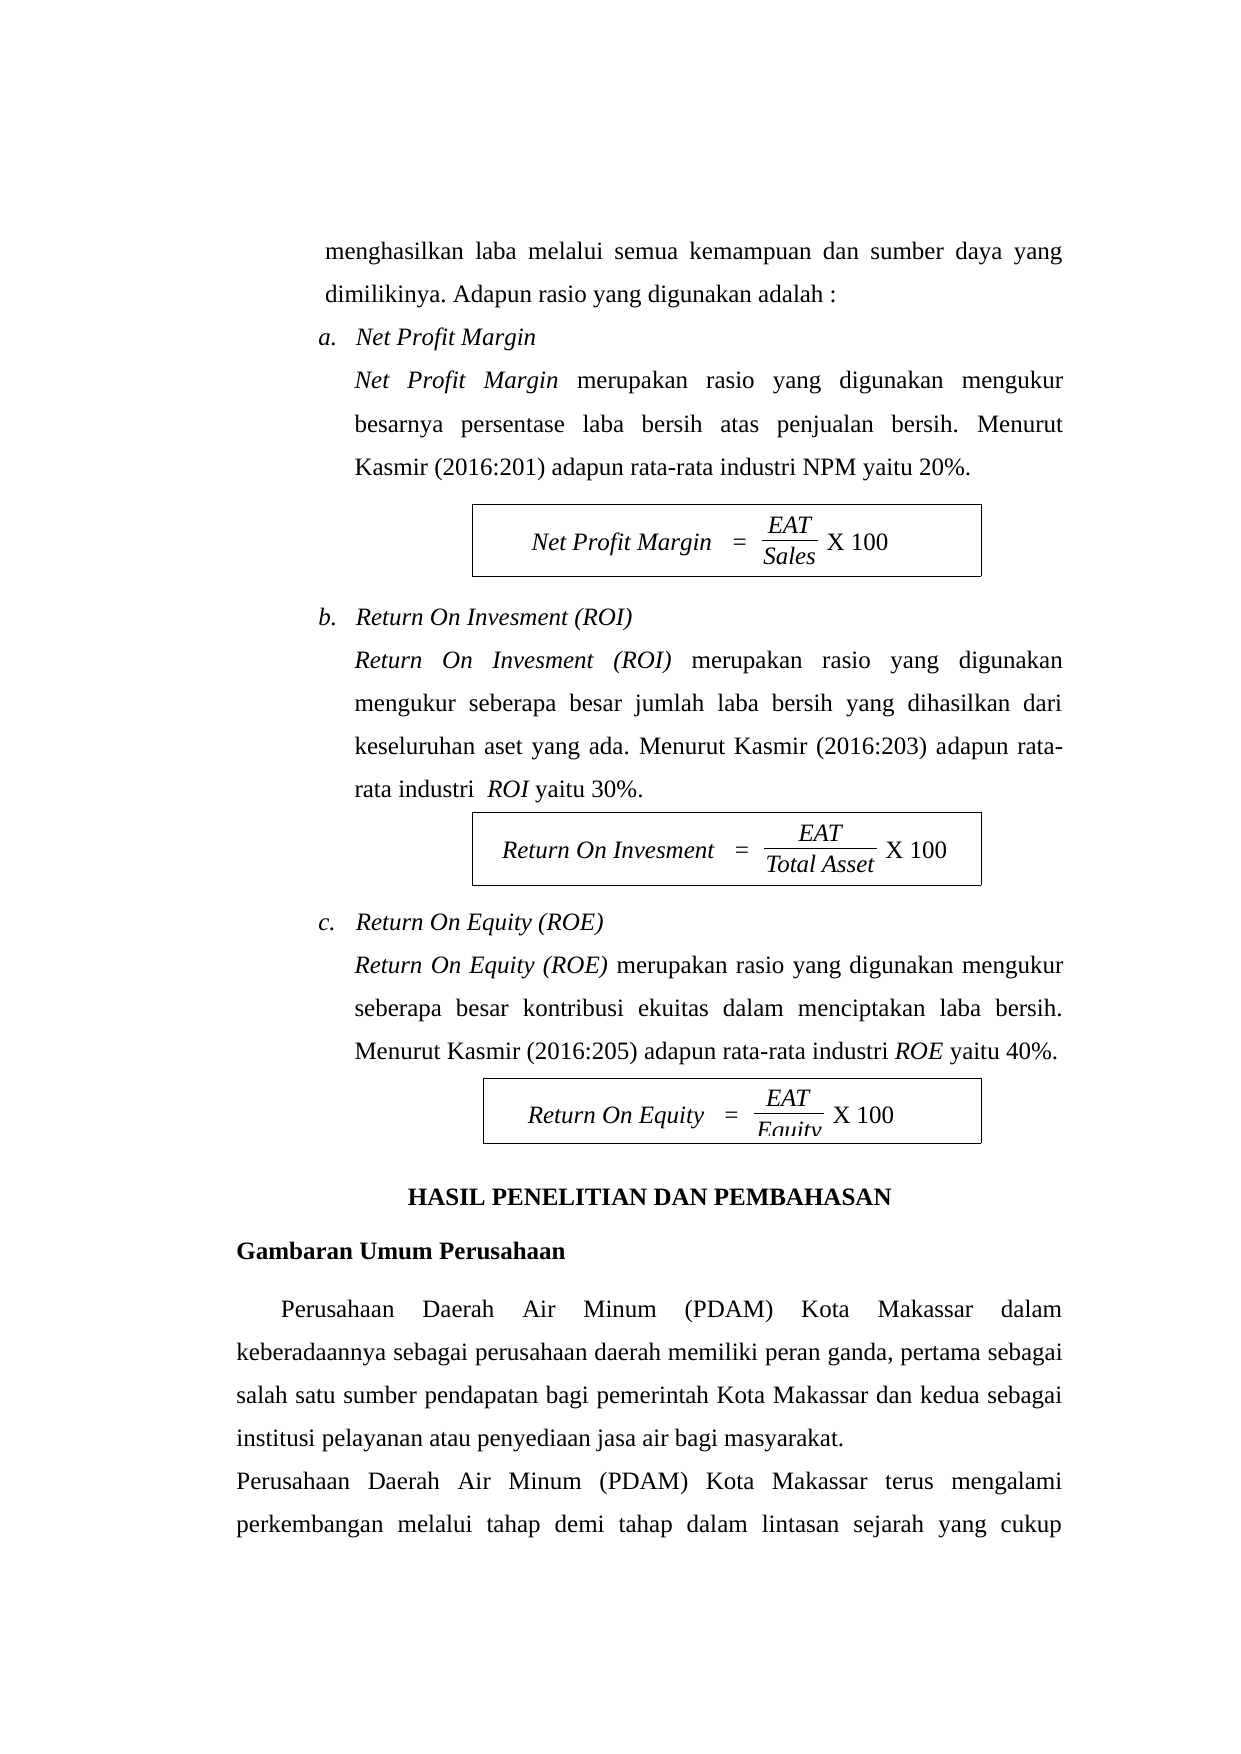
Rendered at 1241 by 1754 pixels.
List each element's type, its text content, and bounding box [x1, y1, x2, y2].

text Return On Invesment (ROI) merupakan rasio yang digunakan mengukur seberapa besar jumlah laba bersih yang dihasilkan dari keseluruhan aset yang ada. Menurut Kasmir (2016:203) adapun rata-rata industri ROI yaitu 30%. [354, 645, 1063, 803]
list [281, 236, 1063, 308]
list Net Profit Margin [318, 322, 1063, 351]
text Net Profit Margin merupakan rasio yang digunakan mengukur besarnya persentase laba bersih atas penjualan bersih. Menurut Kasmir (2016:201) adapun rata-rata industri NPM yaitu 20%. [354, 366, 1063, 481]
text Perusahaan Daerah Air Minum (PDAM) Kota Makassar dalam keberadaannya sebagai perusahaan daerah memiliki peran ganda, pertama sebagai salah satu sumber pendapatan bagi pemerintah Kota Makassar dan kedua sebagai institusi pelayanan atau penyediaan jasa air bagi masyarakat. [236, 1294, 1063, 1452]
text Return On Equity (ROE) merupakan rasio yang digunakan mengukur seberapa besar kontribusi ekuitas dalam menciptakan laba bersih. Menurut Kasmir (2016:205) adapun rata-rata industri ROE yaitu 40%. [354, 950, 1063, 1065]
list Return On Equity (ROE) [318, 907, 1063, 935]
list Return On Invesment (ROI) [318, 602, 1063, 631]
text HASIL PENELITIAN DAN PEMBAHASAN [236, 1182, 1063, 1211]
text Gambaran Umum Perusahaan [236, 1236, 1063, 1265]
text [236, 1466, 1063, 1538]
